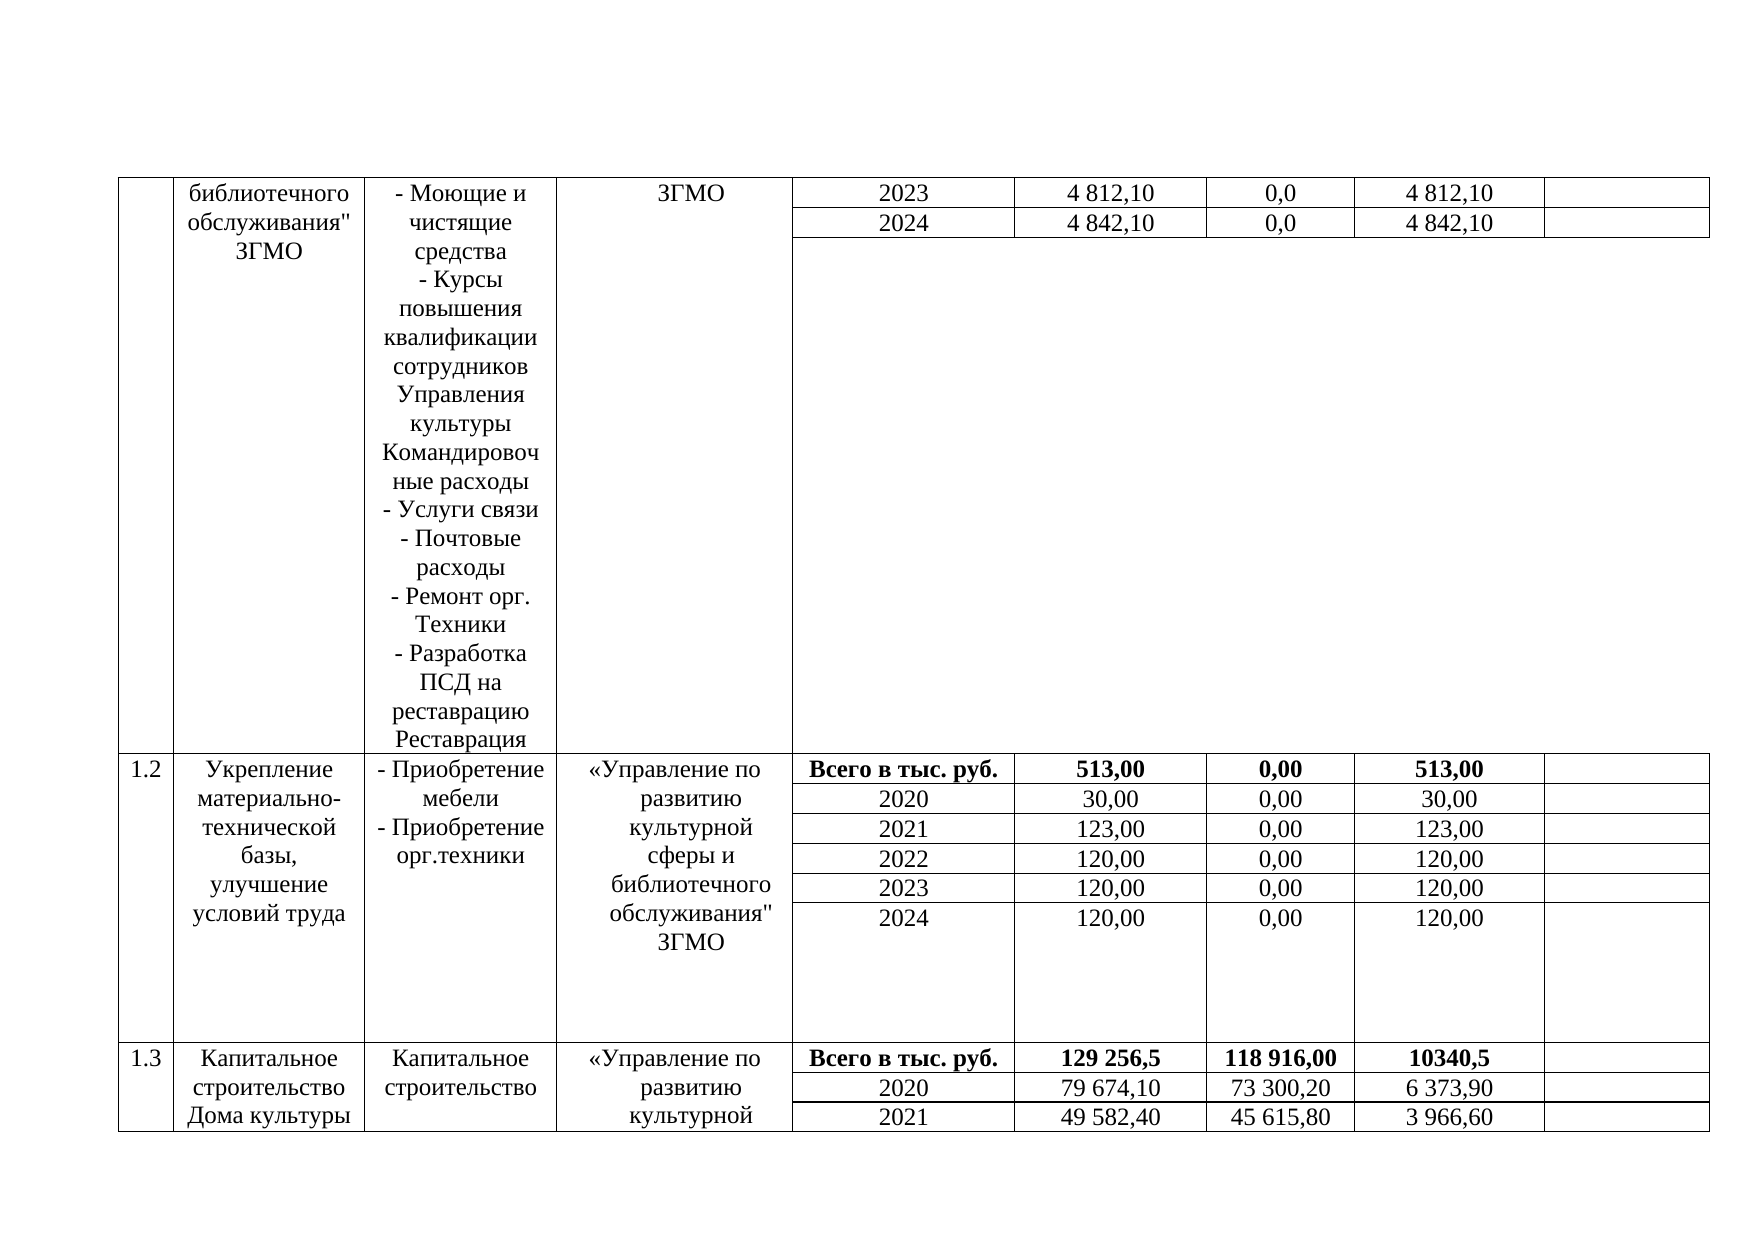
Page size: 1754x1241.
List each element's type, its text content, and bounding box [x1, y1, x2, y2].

table_cell [1545, 874, 1709, 902]
table_cell «Управление по развитию культурной сферы и библиотечного обслуживания" ЗГМО [557, 754, 792, 1042]
table_cell [1545, 844, 1709, 872]
table_cell 30,00 [1355, 784, 1544, 813]
table_cell Капитальное строительство Дома культуры на 150 мест, Лазо 20А [174, 1043, 364, 1131]
table_cell 513,00 [1355, 754, 1544, 783]
table_cell 1.3 [119, 1043, 173, 1131]
table_cell 1.2 [119, 754, 173, 1042]
table_cell 120,00 [1355, 844, 1544, 872]
table_cell Капитальное строительство [365, 1043, 556, 1131]
table_cell 118 916,00 [1207, 1043, 1354, 1072]
table_cell 73 300,20 [1207, 1073, 1354, 1101]
table_cell 2022 [793, 844, 1014, 872]
table_cell 79 674,10 [1015, 1073, 1206, 1101]
table_cell 0,0 [1207, 208, 1354, 237]
table_cell - Приобретение мебели - Приобретение орг.техники [365, 754, 556, 1042]
table_cell 0,00 [1207, 754, 1354, 783]
table_cell 2023 [793, 874, 1014, 902]
table_cell 10340,5 [1355, 1043, 1544, 1072]
table_cell 6 373,90 [1355, 1073, 1544, 1101]
table_cell 120,00 [1355, 903, 1544, 1042]
table_cell 4 842,10 [1015, 208, 1206, 237]
table_cell 30,00 [1015, 784, 1206, 813]
table_cell Всего в тыс. руб. [793, 754, 1014, 783]
table_cell 129 256,5 [1015, 1043, 1206, 1072]
table_cell 0,00 [1207, 784, 1354, 813]
table_cell 120,00 [1355, 874, 1544, 902]
table_cell 49 582,40 [1015, 1103, 1206, 1131]
table_cell 120,00 [1015, 844, 1206, 872]
table_cell 2020 [793, 784, 1014, 813]
table_cell 0,0 [1207, 178, 1354, 207]
table_cell [1545, 903, 1709, 1042]
table_cell 4 842,10 [1355, 208, 1544, 237]
table_cell [1545, 178, 1709, 207]
table_cell 4 812,10 [1355, 178, 1544, 207]
table_cell 2021 [793, 1103, 1014, 1131]
table_cell 0,00 [1207, 903, 1354, 1042]
table_cell 2024 [793, 903, 1014, 1042]
table_cell 0,00 [1207, 874, 1354, 902]
table_cell 2020 [793, 1073, 1014, 1101]
table_cell Укрепление материально-технической базы, улучшение условий труда [174, 754, 364, 1042]
table_cell [1545, 208, 1709, 237]
table_cell 120,00 [1015, 874, 1206, 902]
table_cell 3 966,60 [1355, 1103, 1544, 1131]
table_cell 45 615,80 [1207, 1103, 1354, 1131]
table_cell «Управление по развитию культурной сферы и библиотечного обслуживания" ЗГМО [557, 1043, 792, 1131]
table_cell [1545, 784, 1709, 813]
table_cell [1545, 1103, 1709, 1131]
table_cell 0,00 [1207, 844, 1354, 872]
table_cell 123,00 [1015, 814, 1206, 843]
table_cell Всего в тыс. руб. [793, 1043, 1014, 1072]
table_cell [1545, 814, 1709, 843]
table_cell 2024 [793, 208, 1014, 237]
table_cell 513,00 [1015, 754, 1206, 783]
table_cell 2021 [793, 814, 1014, 843]
table_cell [1545, 1043, 1709, 1072]
table_cell 123,00 [1355, 814, 1544, 843]
table_cell 0,00 [1207, 814, 1354, 843]
table_cell 4 812,10 [1015, 178, 1206, 207]
table_cell 120,00 [1015, 903, 1206, 1042]
table_cell [1545, 1073, 1709, 1101]
table_cell 2023 [793, 178, 1014, 207]
table_cell [1545, 754, 1709, 783]
